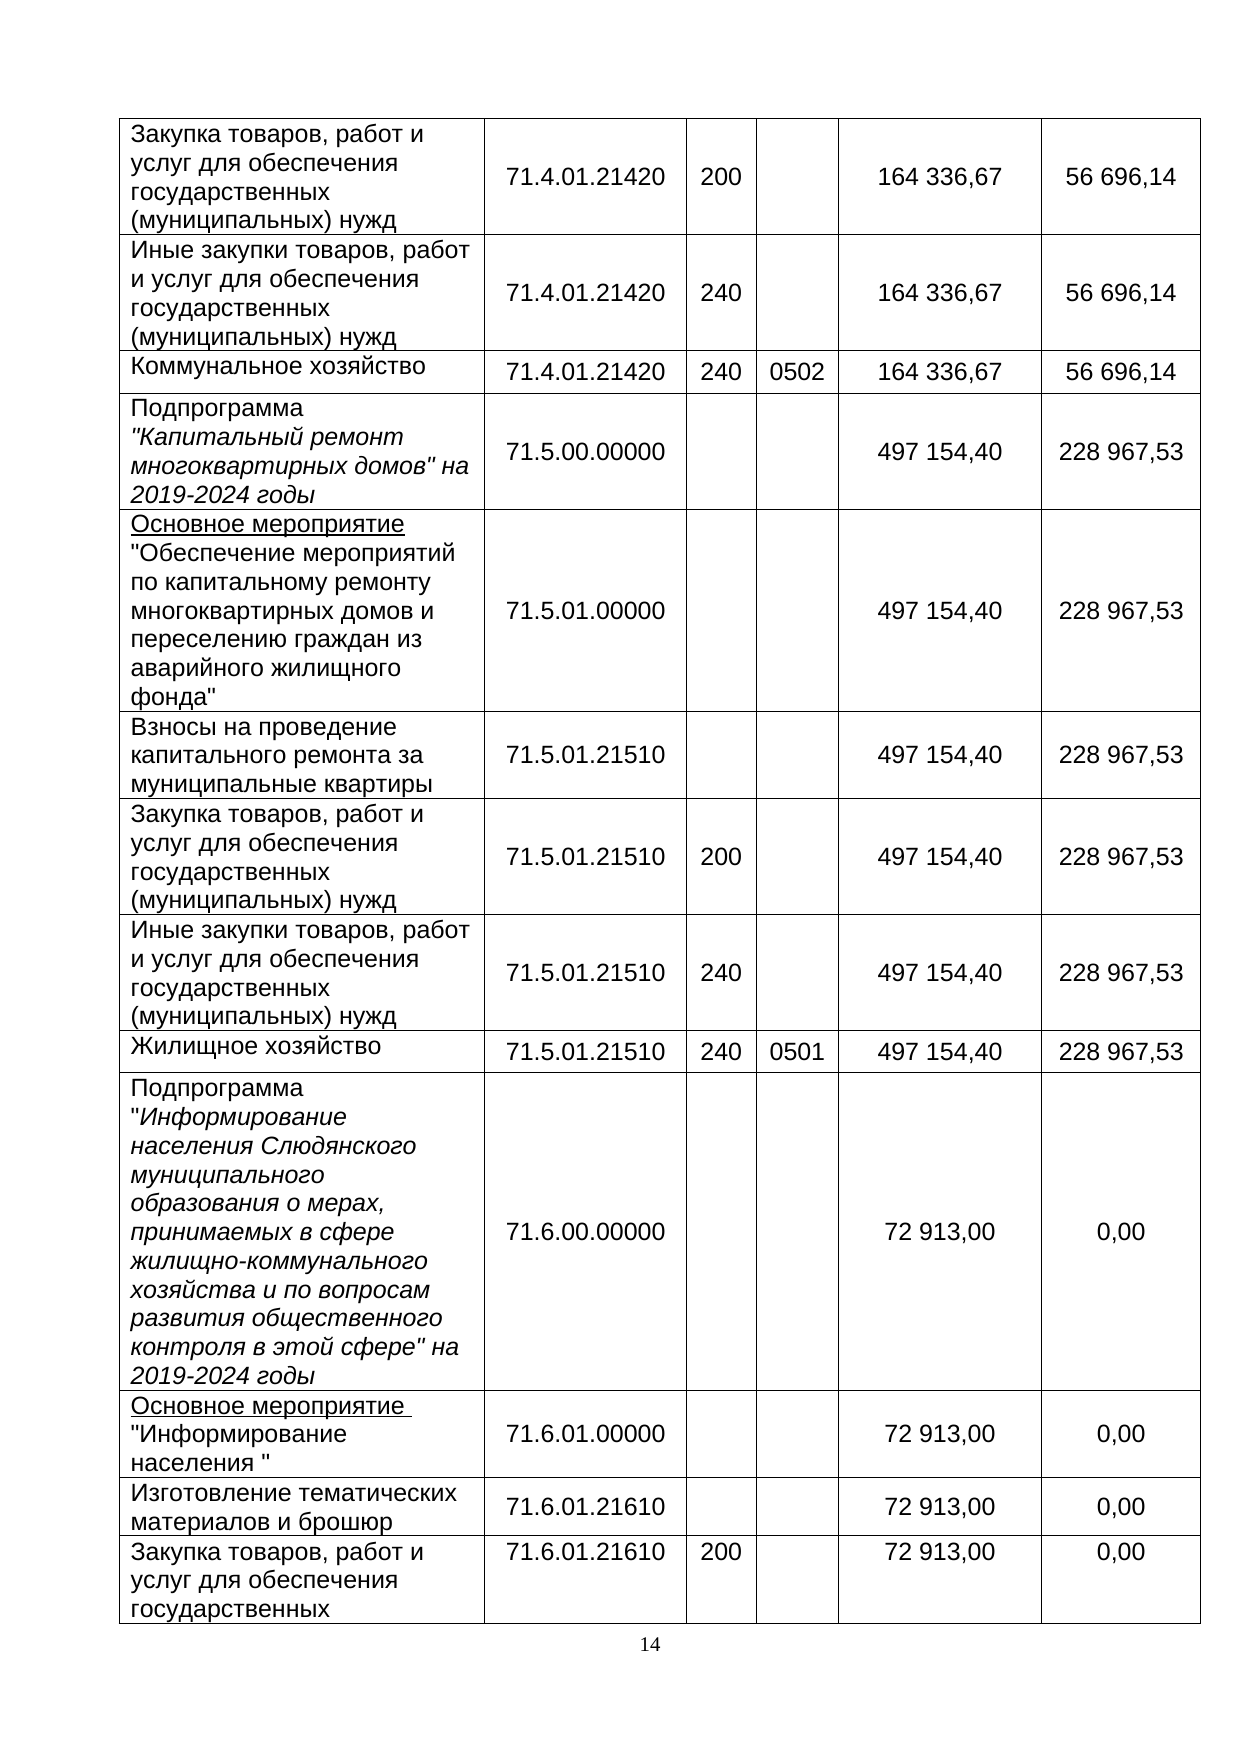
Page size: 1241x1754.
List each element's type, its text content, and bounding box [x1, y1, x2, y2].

table_cell 240 [687, 235, 756, 350]
table_cell Основное мероприятие "Обеспечение мероприятий по капитальному ремонту многоквартирных домов и переселению граждан из аварийного жилищного фонда" [120, 510, 484, 711]
table_cell 71.5.01.00000 [485, 510, 686, 711]
table_cell [687, 1073, 756, 1389]
table_cell [757, 1073, 838, 1389]
table_cell 228 967,53 [1042, 394, 1200, 508]
table_cell 71.4.01.21420 [485, 119, 686, 234]
table_cell 71.5.00.00000 [485, 394, 686, 508]
table_cell [687, 1391, 756, 1477]
table_cell 164 336,67 [839, 351, 1041, 392]
table_cell Основное мероприятие "Информирование населения " [120, 1391, 484, 1477]
table_cell 200 [687, 799, 756, 914]
table_cell Изготовление тематических материалов и брошюр [120, 1478, 484, 1535]
table_cell Коммунальное хозяйство [120, 351, 484, 392]
table_cell 497 154,40 [839, 394, 1041, 508]
table_cell 240 [687, 351, 756, 392]
table_cell 71.4.01.21420 [485, 351, 686, 392]
table_cell 497 154,40 [839, 799, 1041, 914]
table_cell [757, 119, 838, 234]
table_cell 240 [687, 915, 756, 1030]
table_cell [687, 510, 756, 711]
table_cell [757, 235, 838, 350]
table_cell 0,00 [1042, 1073, 1200, 1389]
table_cell 228 967,53 [1042, 915, 1200, 1030]
table_cell Подпрограмма "Информирование населения Слюдянского муниципального образования о мерах, принимаемых в сфере жилищно-коммунального хозяйства и по вопросам развития общественного контроля в этой сфере" на 2019-2024 годы [120, 1073, 484, 1389]
table_cell 497 154,40 [839, 915, 1041, 1030]
table_cell 56 696,14 [1042, 235, 1200, 350]
table_cell 71.5.01.21510 [485, 712, 686, 798]
table_cell 497 154,40 [839, 510, 1041, 711]
table_cell 71.6.01.00000 [485, 1391, 686, 1477]
table_cell Иные закупки товаров, работ и услуг для обеспечения государственных (муниципальных) нужд [120, 235, 484, 350]
table_cell 228 967,53 [1042, 510, 1200, 711]
table_cell [757, 1478, 838, 1535]
table_cell [757, 394, 838, 508]
table_cell Жилищное хозяйство [120, 1031, 484, 1072]
table_cell 0502 [757, 351, 838, 392]
table_cell 240 [687, 1031, 756, 1072]
table_cell Иные закупки товаров, работ и услуг для обеспечения государственных (муниципальных) нужд [120, 915, 484, 1030]
table_cell 228 967,53 [1042, 712, 1200, 798]
table_cell [757, 510, 838, 711]
table_cell [757, 712, 838, 798]
table_cell 200 [687, 1536, 756, 1623]
table_cell [757, 1536, 838, 1623]
table_cell 56 696,14 [1042, 351, 1200, 392]
table_cell 228 967,53 [1042, 1031, 1200, 1072]
table_cell 72 913,00 [839, 1536, 1041, 1623]
table_cell 71.6.01.21610 [485, 1478, 686, 1535]
table_cell 497 154,40 [839, 1031, 1041, 1072]
table_cell [687, 394, 756, 508]
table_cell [120, 1536, 484, 1623]
table_cell Подпрограмма "Капитальный ремонт многоквартирных домов" на 2019-2024 годы [120, 394, 484, 508]
table_cell [687, 1478, 756, 1535]
table_cell 71.5.01.21510 [485, 799, 686, 914]
table_cell 0,00 [1042, 1391, 1200, 1477]
table_cell Взносы на проведение капитального ремонта за муниципальные квартиры [120, 712, 484, 798]
table_cell 72 913,00 [839, 1478, 1041, 1535]
table_cell 164 336,67 [839, 235, 1041, 350]
table_cell 71.6.01.21610 [485, 1536, 686, 1623]
table_cell Закупка товаров, работ и услуг для обеспечения государственных (муниципальных) нужд [120, 799, 484, 914]
table_cell 164 336,67 [839, 119, 1041, 234]
table_cell [757, 799, 838, 914]
table_cell 71.5.01.21510 [485, 915, 686, 1030]
table_cell 228 967,53 [1042, 799, 1200, 914]
table_cell 71.4.01.21420 [485, 235, 686, 350]
table_cell [687, 712, 756, 798]
table_cell 71.5.01.21510 [485, 1031, 686, 1072]
table_cell 200 [687, 119, 756, 234]
table_cell 71.6.00.00000 [485, 1073, 686, 1389]
table_cell 0,00 [1042, 1478, 1200, 1535]
table_cell [757, 1391, 838, 1477]
table_cell 0501 [757, 1031, 838, 1072]
table_cell 0,00 [1042, 1536, 1200, 1623]
table_cell 56 696,14 [1042, 119, 1200, 234]
table_cell 497 154,40 [839, 712, 1041, 798]
table_cell [757, 915, 838, 1030]
table_cell 72 913,00 [839, 1391, 1041, 1477]
table_cell Закупка товаров, работ и услуг для обеспечения государственных (муниципальных) нужд [120, 119, 484, 234]
table_cell 72 913,00 [839, 1073, 1041, 1389]
